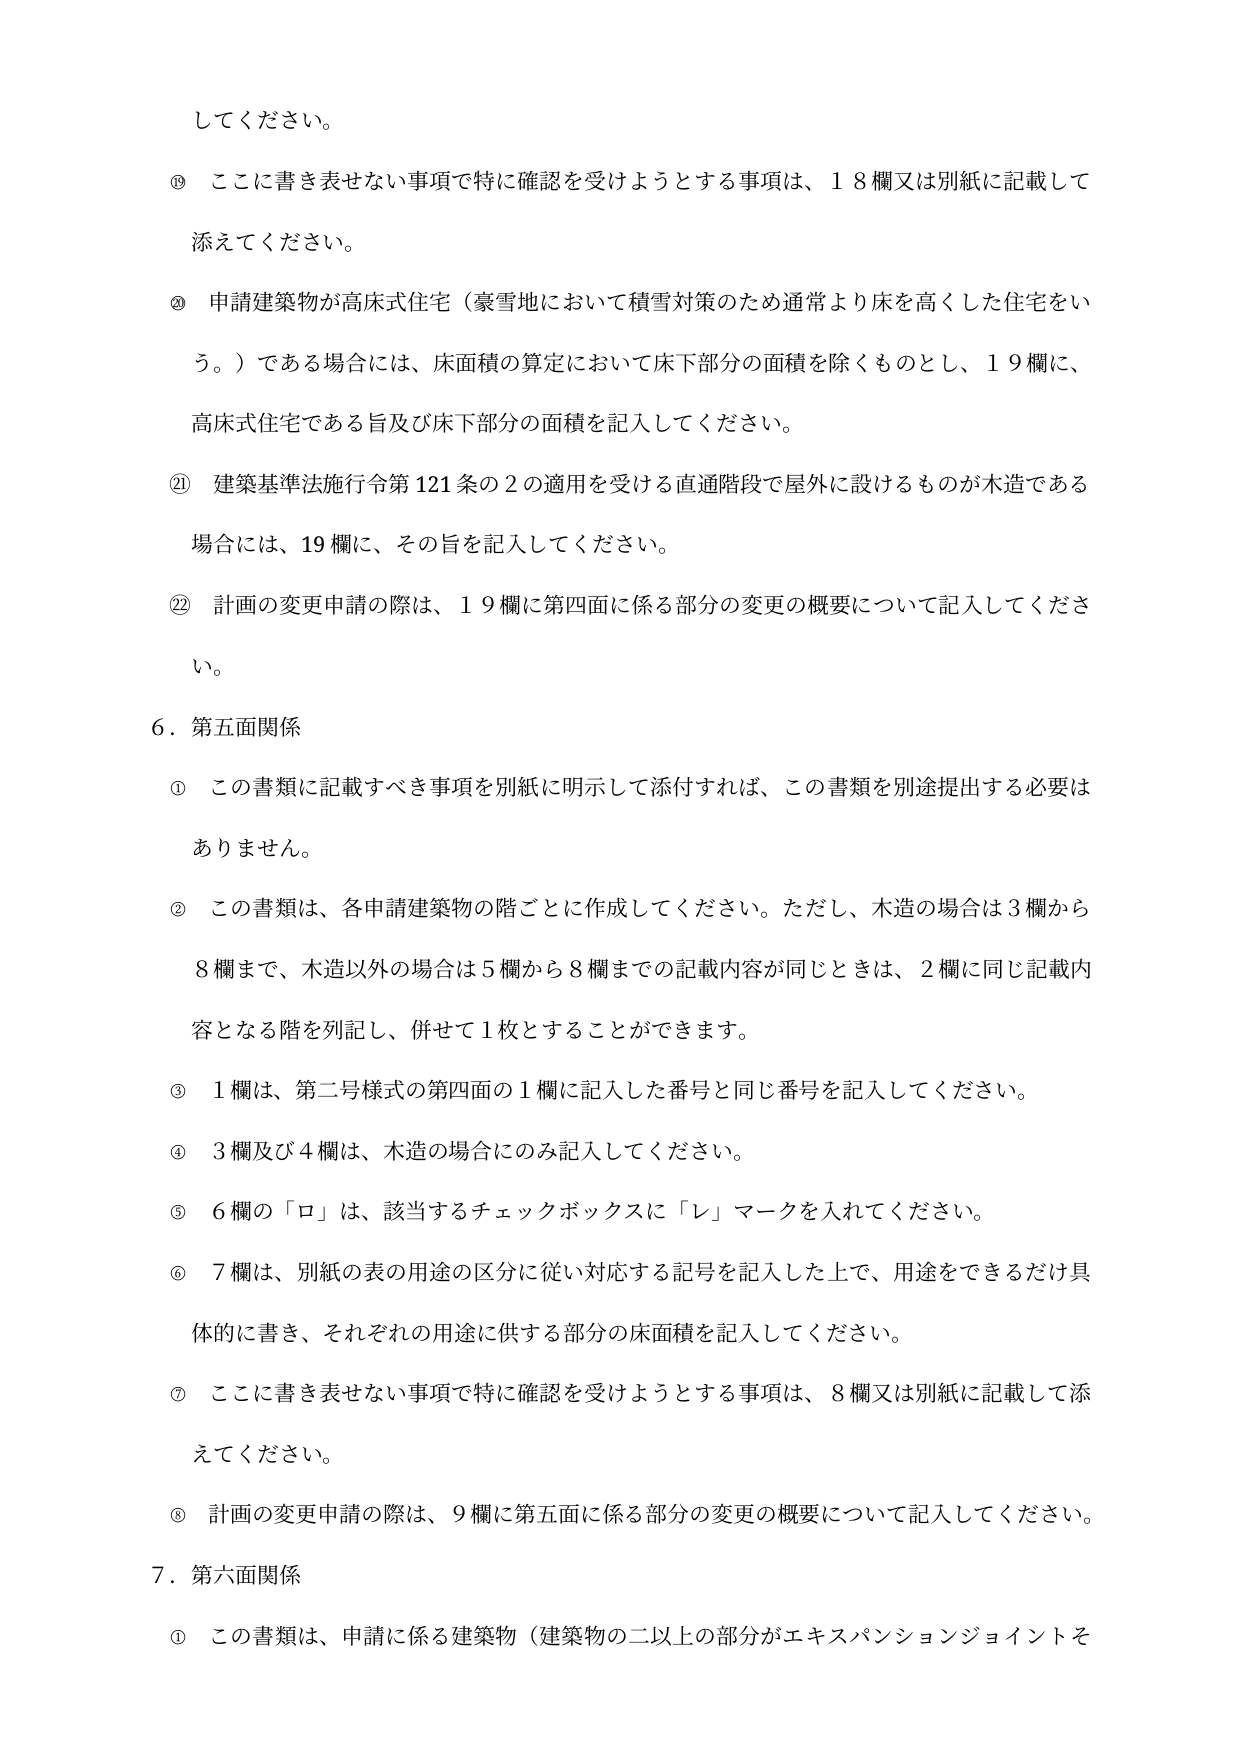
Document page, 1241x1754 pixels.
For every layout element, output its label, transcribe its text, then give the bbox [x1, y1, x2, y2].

text ７．第六面関係 [148, 1544, 1092, 1604]
text ① この書類に記載すべき事項を別紙に明示して添付すれば、この書類を別途提出する必要はありません。 [169, 756, 1092, 877]
text ④ ３欄及び４欄は、木造の場合にのみ記入してください。 [169, 1119, 1092, 1180]
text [169, 89, 1092, 149]
text ② この書類は、各申請建築物の階ごとに作成してください。ただし、木造の場合は３欄から８欄まで、木造以外の場合は５欄から８欄までの記載内容が同じときは、２欄に同じ記載内容となる階を列記し、併せて１枚とすることができます。 [169, 877, 1092, 1059]
text ⑲ ここに書き表せない事項で特に確認を受けようとする事項は、１８欄又は別紙に記載して添えてください。 [169, 149, 1092, 271]
text ⑦ ここに書き表せない事項で特に確認を受けようとする事項は、８欄又は別紙に記載して添えてください。 [169, 1362, 1092, 1483]
text ⑤ ６欄の「ロ」は、該当するチェックボックスに「レ」マークを入れてください。 [169, 1180, 1092, 1241]
text ③ １欄は、第二号様式の第四面の１欄に記入した番号と同じ番号を記入してください。 [169, 1059, 1092, 1119]
text ㉒ 計画の変更申請の際は、１９欄に第四面に係る部分の変更の概要について記入してください。 [169, 574, 1092, 695]
text ⑳ 申請建築物が高床式住宅（豪雪地において積雪対策のため通常より床を高くした住宅をいう。）である場合には、床面積の算定において床下部分の面積を除くものとし、１９欄に、高床式住宅である旨及び床下部分の面積を記入してください。 [169, 271, 1092, 453]
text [169, 1604, 1092, 1665]
text ⑥ ７欄は、別紙の表の用途の区分に従い対応する記号を記入した上で、用途をできるだけ具体的に書き、それぞれの用途に供する部分の床面積を記入してください。 [169, 1241, 1092, 1362]
text ⑧ 計画の変更申請の際は、９欄に第五面に係る部分の変更の概要について記入してください。 [169, 1483, 1092, 1544]
text ㉑ 建築基準法施行令第121条の２の適用を受ける直通階段で屋外に設けるものが木造である場合には、19欄に、その旨を記入してください。 [169, 453, 1092, 574]
text ６．第五面関係 [148, 695, 1092, 756]
